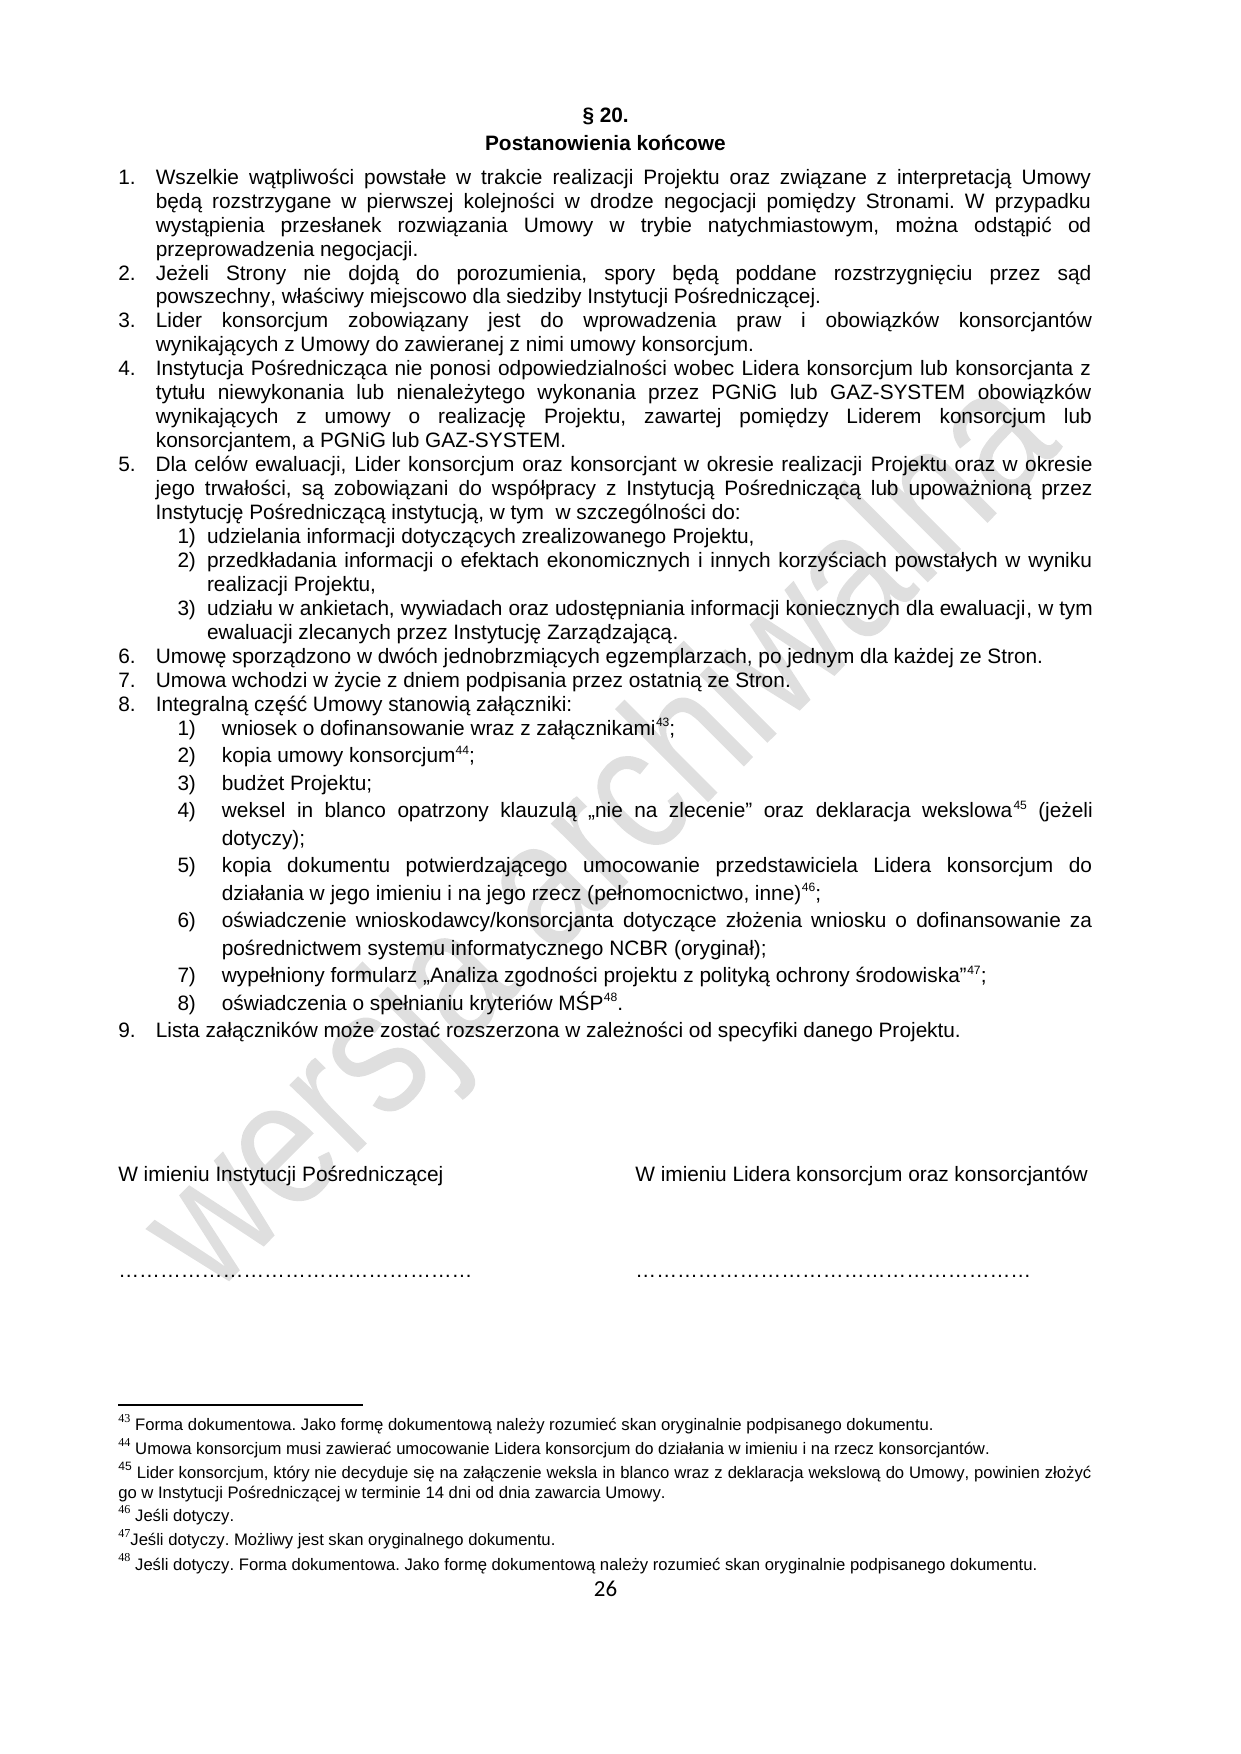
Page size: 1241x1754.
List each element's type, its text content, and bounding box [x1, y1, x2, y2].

list Jeżeli Strony nie dojdą do porozumienia, spory będą poddane rozstrzygnięciu przez sąd powszechny, właściwy miejscowo dla siedziby Instytucji Pośredniczącej. [118, 260, 1093, 308]
list Dla celów ewaluacji, Lider konsorcjum oraz konsorcjant w okresie realizacji Projektu oraz w okresie jego trwałości, są zobowiązani do współpracy z Instytucją Pośredniczącą lub upoważnioną przez Instytucję Pośredniczącą instytucją, w tym w szczególności do: [118, 452, 1093, 524]
list wniosek o dofinansowanie wraz z załącznikami; [177, 716, 1093, 739]
list Umowę sporządzono w dwóch jednobrzmiących egzemplarzach, po jednym dla każdej ze Stron. [118, 644, 1093, 668]
list Instytucja Pośrednicząca nie ponosi odpowiedzialności wobec Lidera konsorcjum lub konsorcjanta z tytułu niewykonania lub nienależytego wykonania przez PGNiG lub GAZ-SYSTEM obowiązków wynikających z umowy o realizację Projektu, zawartej pomiędzy Liderem konsorcjum lub konsorcjantem, a PGNiG lub GAZ-SYSTEM. [118, 356, 1093, 452]
list Umowa wchodzi w życie z dniem podpisania przez ostatnią ze Stron. [118, 668, 1093, 692]
list Lista załączników może zostać rozszerzona w zależności od specyfiki danego Projektu. [118, 1018, 1093, 1042]
subtitle § 20. Postanowienia końcowe [118, 103, 1093, 155]
list Wszelkie wątpliwości powstałe w trakcie realizacji Projektu oraz związane z interpretacją Umowy będą rozstrzygane w pierwszej kolejności w drodze negocjacji pomiędzy Stronami. W przypadku wystąpienia przesłanek rozwiązania Umowy w trybie natychmiastowym, można odstąpić od przeprowadzenia negocjacji. [118, 164, 1093, 260]
list kopia dokumentu potwierdzającego umocowanie przedstawiciela Lidera konsorcjum do działania w jego imieniu i na jego rzecz (pełnomocnictwo, inne); [177, 853, 1093, 904]
text …………………………………………… ………………………………………………… [118, 1258, 1093, 1282]
list kopia umowy konsorcjum; [177, 743, 1093, 767]
list oświadczenie wnioskodawcy/konsorcjanta dotyczące złożenia wniosku o dofinansowanie za pośrednictwem systemu informatycznego NCBR (oryginał); [177, 908, 1093, 959]
list Lider konsorcjum zobowiązany jest do wprowadzenia praw i obowiązków konsorcjantów wynikających z Umowy do zawieranej z nimi umowy konsorcjum. [118, 308, 1093, 356]
list przedkładania informacji o efektach ekonomicznych i innych korzyściach powstałych w wyniku realizacji Projektu, [177, 548, 1093, 596]
list Integralną część Umowy stanowią załączniki: [118, 692, 1093, 716]
list budżet Projektu; [177, 771, 1093, 794]
list udziału w ankietach, wywiadach oraz udostępniania informacji koniecznych dla ewaluacji, w tym ewaluacji zlecanych przez Instytucję Zarządzającą. [177, 596, 1093, 644]
list udzielania informacji dotyczących zrealizowanego Projektu, [177, 524, 1093, 548]
list oświadczenia o spełnianiu kryteriów MŚP. [177, 991, 1093, 1014]
list weksel in blanco opatrzony klauzulą „nie na zlecenie” oraz deklaracja wekslowa (jeżeli dotyczy); [177, 798, 1093, 849]
list wypełniony formularz „Analiza zgodności projektu z polityką ochrony środowiska”; [177, 963, 1093, 987]
text W imieniu Instytucji Pośredniczącej W imieniu Lidera konsorcjum oraz konsorcjantów [118, 1162, 1093, 1186]
